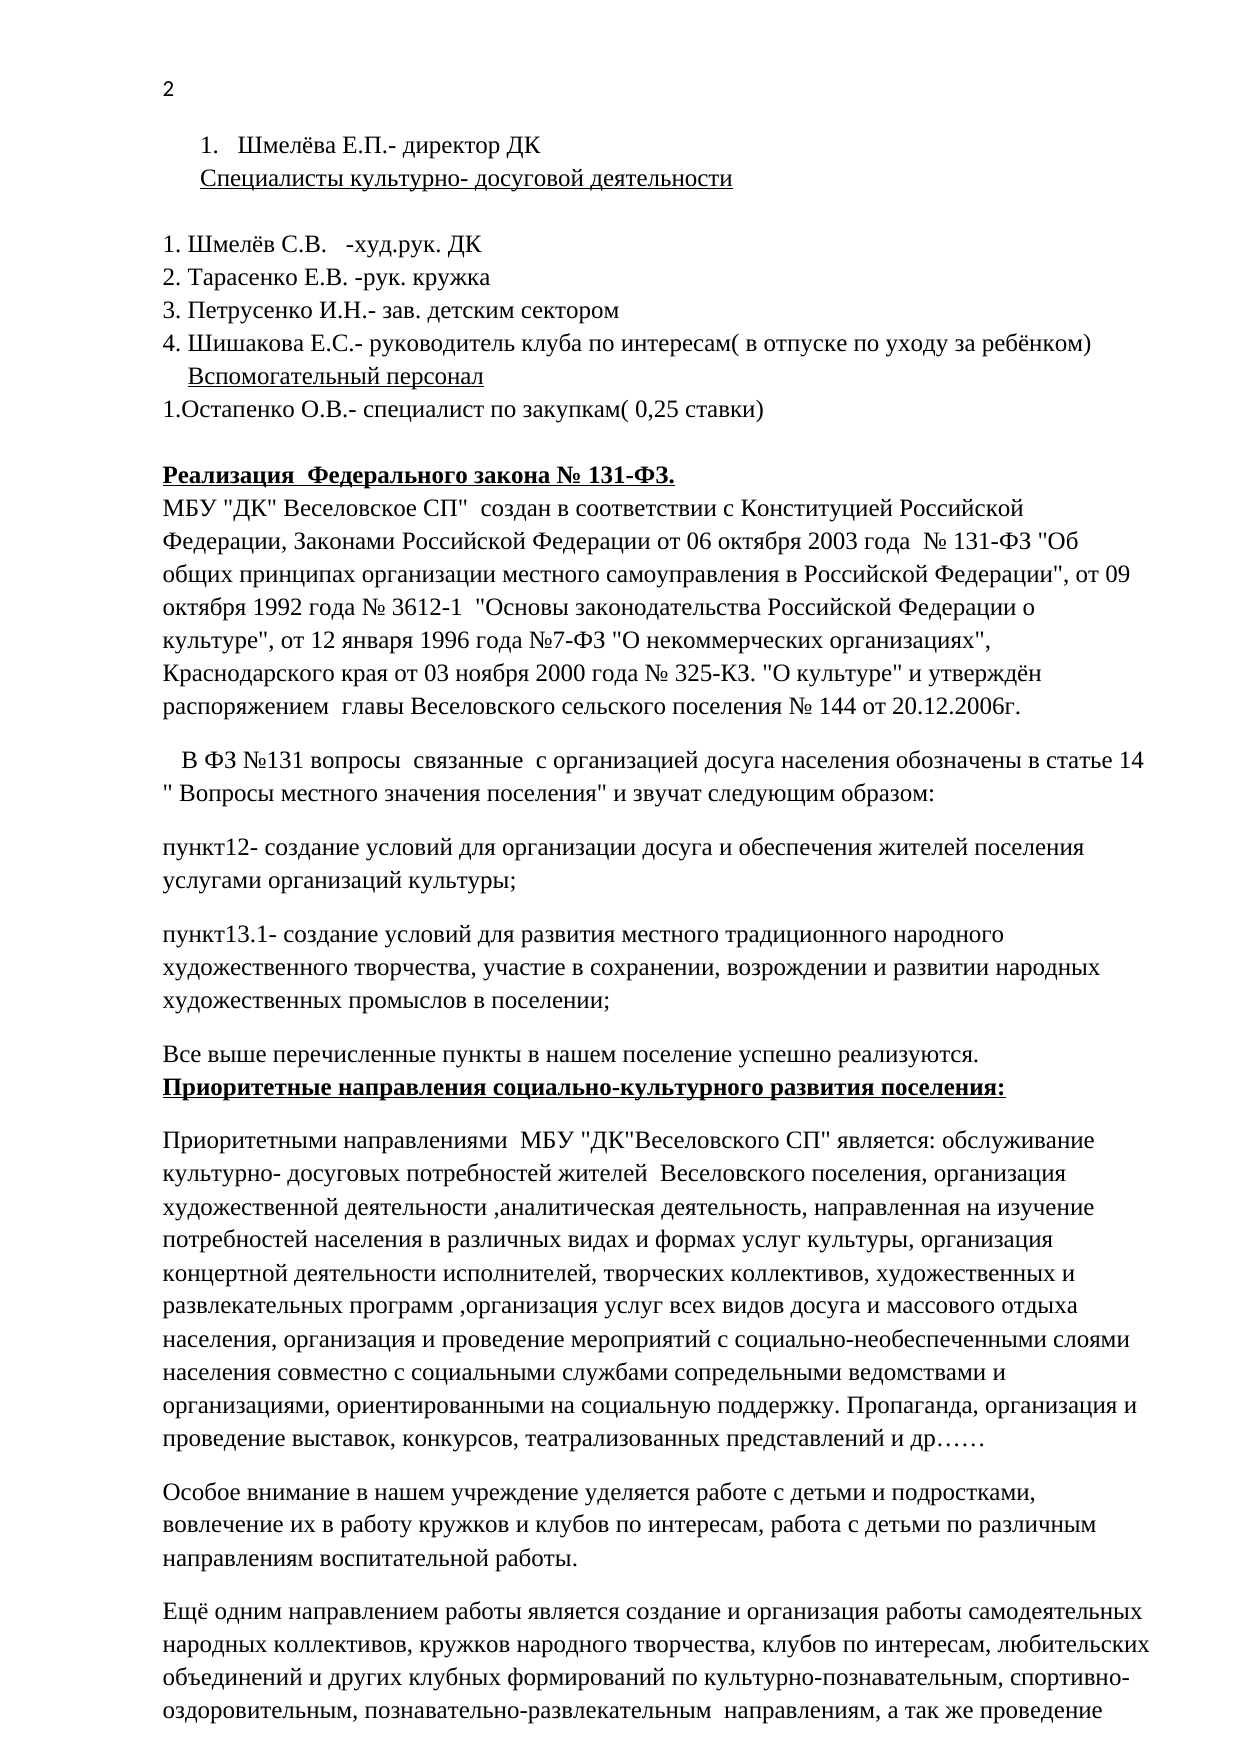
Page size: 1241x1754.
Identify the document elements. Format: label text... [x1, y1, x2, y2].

text Специалисты культурно- досуговой деятельности [200, 163, 1152, 192]
text 2. Тарасенко Е.В. -рук. кружка [162, 262, 1152, 291]
text пункт12- создание условий для организации досуга и обеспечения жителей поселения услугами организаций культуры; [162, 832, 1152, 894]
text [162, 1596, 1152, 1724]
text Приоритетными направлениями МБУ "ДК"Веселовского СП" является: обслуживание культурно- досуговых потребностей жителей Веселовского поселения, организация художественной деятельности ,аналитическая деятельность, направленная на изучение потребностей населения в различных видах и формах услуг культуры, организация концертной деятельности исполнителей, творческих коллективов, художественных и развлекательных программ ,организация услуг всех видов досуга и массового отдыха населения, организация и проведение мероприятий с социально-необеспеченными слоями населения совместно с социальными службами сопредельными ведомствами и организациями, ориентированными на социальную поддержку. Пропаганда, организация и проведение выставок, конкурсов, театрализованных представлений и др…… [162, 1126, 1152, 1451]
text Вспомогательный персонал [162, 361, 1152, 390]
text 1. Шмелёв С.В. -худ.рук. ДК [162, 229, 1152, 258]
text 1.Остапенко О.В.- специалист по закупкам( 0,25 ставки) [162, 394, 1152, 423]
text Реализация Федерального закона № 131-ФЗ. [162, 460, 1152, 489]
text В ФЗ №131 вопросы связанные с организацией досуга населения обозначены в статье 14 " Вопросы местного значения поселения" и звучат следующим образом: [162, 745, 1152, 807]
text МБУ "ДК" Веселовское СП" создан в соответствии с Конституцией Российской Федерации, Законами Российской Федерации от 06 октября 2003 года № 131-ФЗ "Об общих принципах организации местного самоуправления в Российской Федерации", от 09 октября 1992 года № 3612-1 "Основы законодательства Российской Федерации о культуре", от 12 января 1996 года №7-ФЗ "О некоммерческих организациях", Краснодарского края от 03 ноября 2000 года № 325-КЗ. "О культуре" и утверждён распоряжением главы Веселовского сельского поселения № 144 от 20.12.2006г. [162, 493, 1152, 720]
text 3. Петрусенко И.Н.- зав. детским сектором [162, 295, 1152, 324]
list Шмелёва Е.П.- директор ДК [200, 130, 1152, 158]
text Все выше перечисленные пункты в нашем поселение успешно реализуются. Приоритетные направления социально-культурного развития поселения: [162, 1039, 1152, 1100]
text 4. Шишакова Е.С.- руководитель клуба по интересам( в отпуске по уходу за ребёнком) [162, 328, 1152, 357]
text пункт13.1- создание условий для развития местного традиционного народного художественного творчества, участие в сохранении, возрождении и развитии народных художественных промыслов в поселении; [162, 919, 1152, 1013]
text Особое внимание в нашем учреждение уделяется работе с детьми и подростками, вовлечение их в работу кружков и клубов по интересам, работа с детьми по различным направлениям воспитательной работы. [162, 1477, 1152, 1571]
